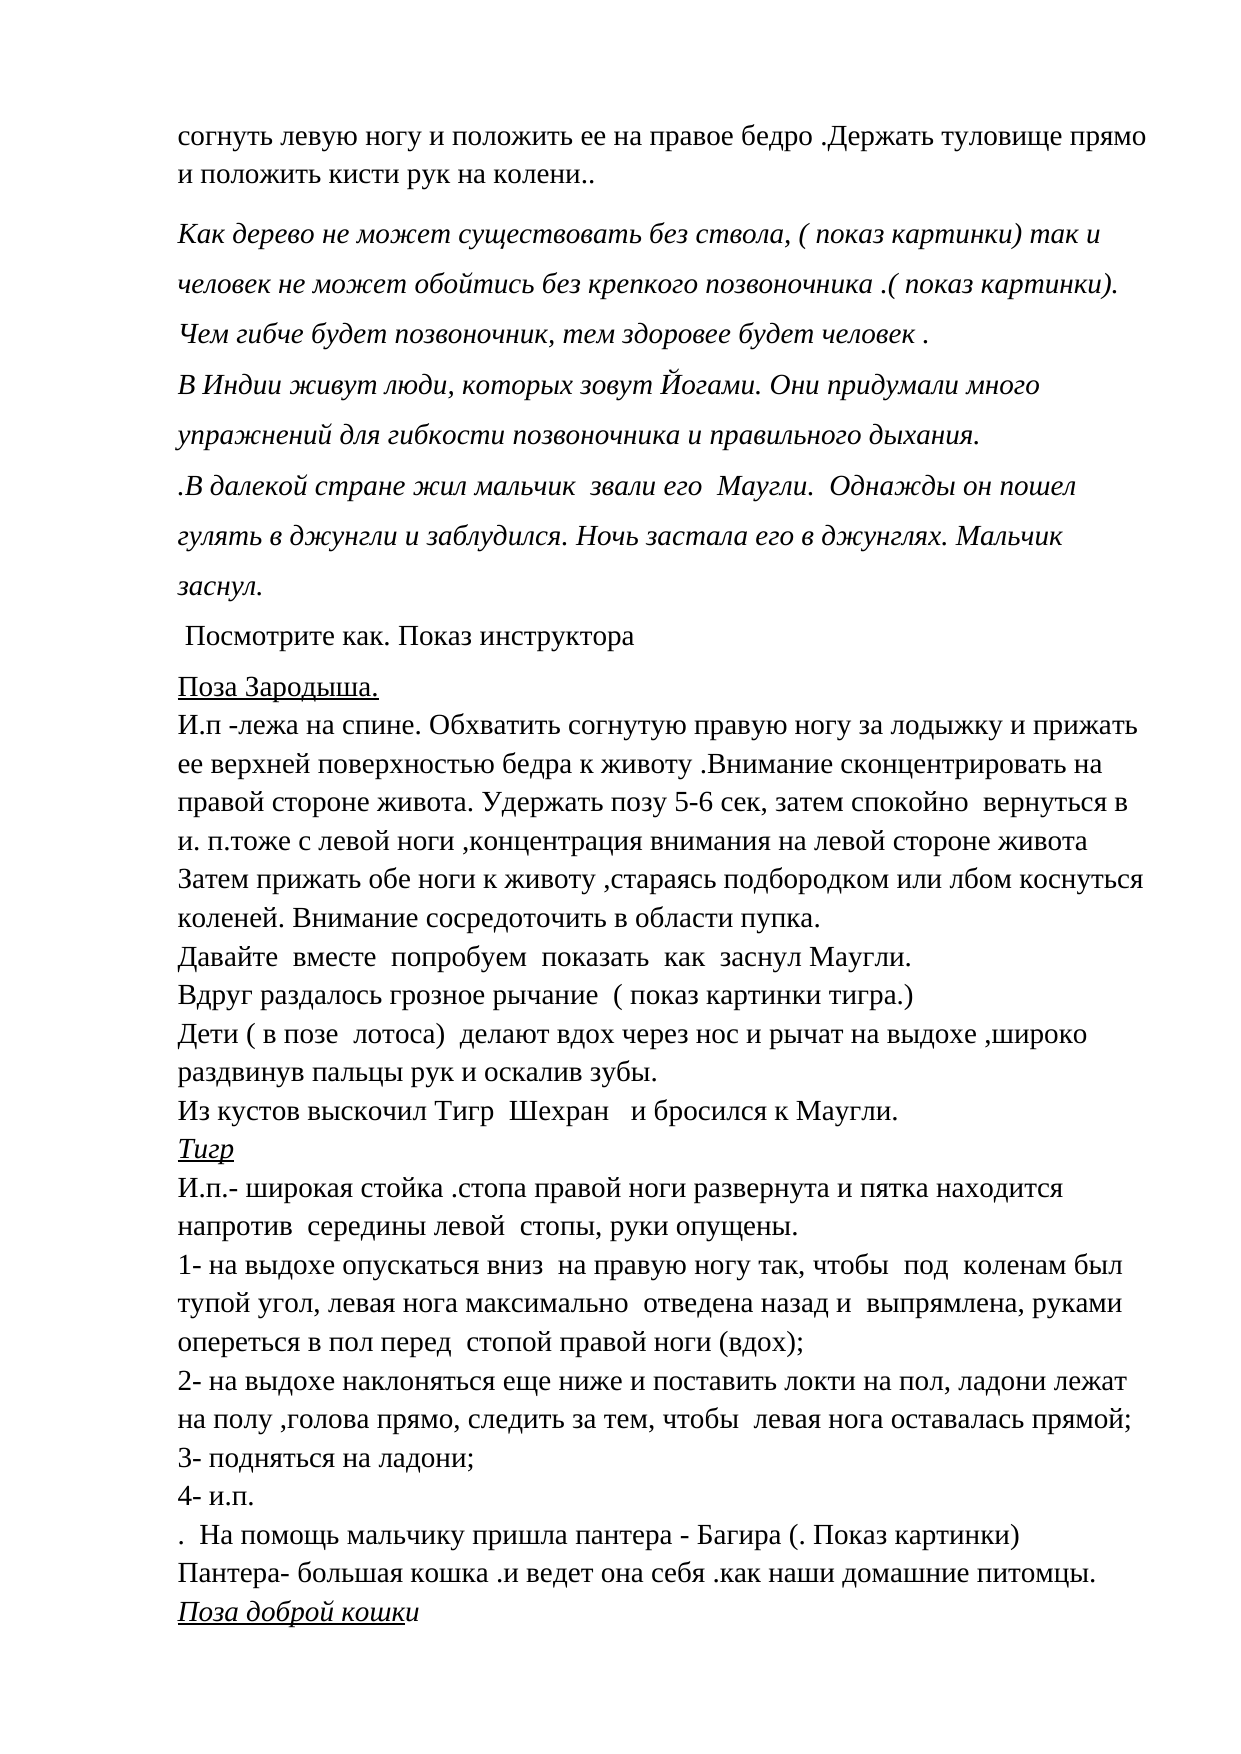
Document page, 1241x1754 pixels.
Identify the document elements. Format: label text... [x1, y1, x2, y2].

text Поза доброй кошки [177, 1594, 1152, 1627]
text . На помощь мальчику пришла пантера - Багира (. Показ картинки) [177, 1517, 1152, 1550]
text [177, 118, 1152, 190]
text Затем прижать обе ноги к животу ,стараясь подбородком или лбом коснуться коленей. Внимание сосредоточить в области пупка. [177, 862, 1152, 934]
text Посмотрите как. Показ инструктора [177, 618, 1152, 652]
text Поза Зародыша. [177, 669, 1152, 702]
text 1- на выдохе опускаться вниз на правую ногу так, чтобы под коленам был тупой угол, левая нога максимально отведена назад и выпрямлена, руками опереться в пол перед стопой правой ноги (вдох); [177, 1247, 1152, 1358]
text Дети ( в позе лотоса) делают вдох через нос и рычат на выдохе ,широко раздвинув пальцы рук и оскалив зубы. [177, 1016, 1152, 1088]
text Пантера- большая кошка .и ведет она себя .как наши домашние питомцы. [177, 1555, 1152, 1589]
text И.п.- широкая стойка .стопа правой ноги развернута и пятка находится напротив середины левой стопы, руки опущены. [177, 1170, 1152, 1242]
text Как дерево не может существовать без ствола, ( показ картинки) так и человек не может обойтись без крепкого позвоночника .( показ картинки). Чем гибче будет позвоночник, тем здоровее будет человек . [177, 216, 1152, 350]
text 3- подняться на ладони; [177, 1440, 1152, 1473]
text Тигр [177, 1131, 1152, 1165]
text Из кустов выскочил Тигр Шехран и бросился к Маугли. [177, 1093, 1152, 1126]
text И.п -лежа на спине. Обхватить согнутую правую ногу за лодыжку и прижать ее верхней поверхностью бедра к животу .Внимание сконцентрировать на правой стороне живота. Удержать позу 5-6 сек, затем спокойно вернуться в и. п.тоже с левой ноги ,концентрация внимания на левой стороне живота [177, 707, 1152, 857]
text 2- на выдохе наклоняться еще ниже и поставить локти на пол, ладони лежат на полу ,голова прямо, следить за тем, чтобы левая нога оставалась прямой; [177, 1363, 1152, 1435]
text Вдруг раздалось грозное рычание ( показ картинки тигра.) [177, 977, 1152, 1011]
text 4- и.п. [177, 1478, 1152, 1512]
text В Индии живут люди, которых зовут Йогами. Они придумали много упражнений для гибкости позвоночника и правильного дыхания. [177, 367, 1152, 451]
text .В далекой стране жил мальчик звали его Маугли. Однажды он пошел гулять в джунгли и заблудился. Ночь застала его в джунглях. Мальчик заснул. [177, 468, 1152, 602]
text Давайте вместе попробуем показать как заснул Маугли. [177, 939, 1152, 972]
